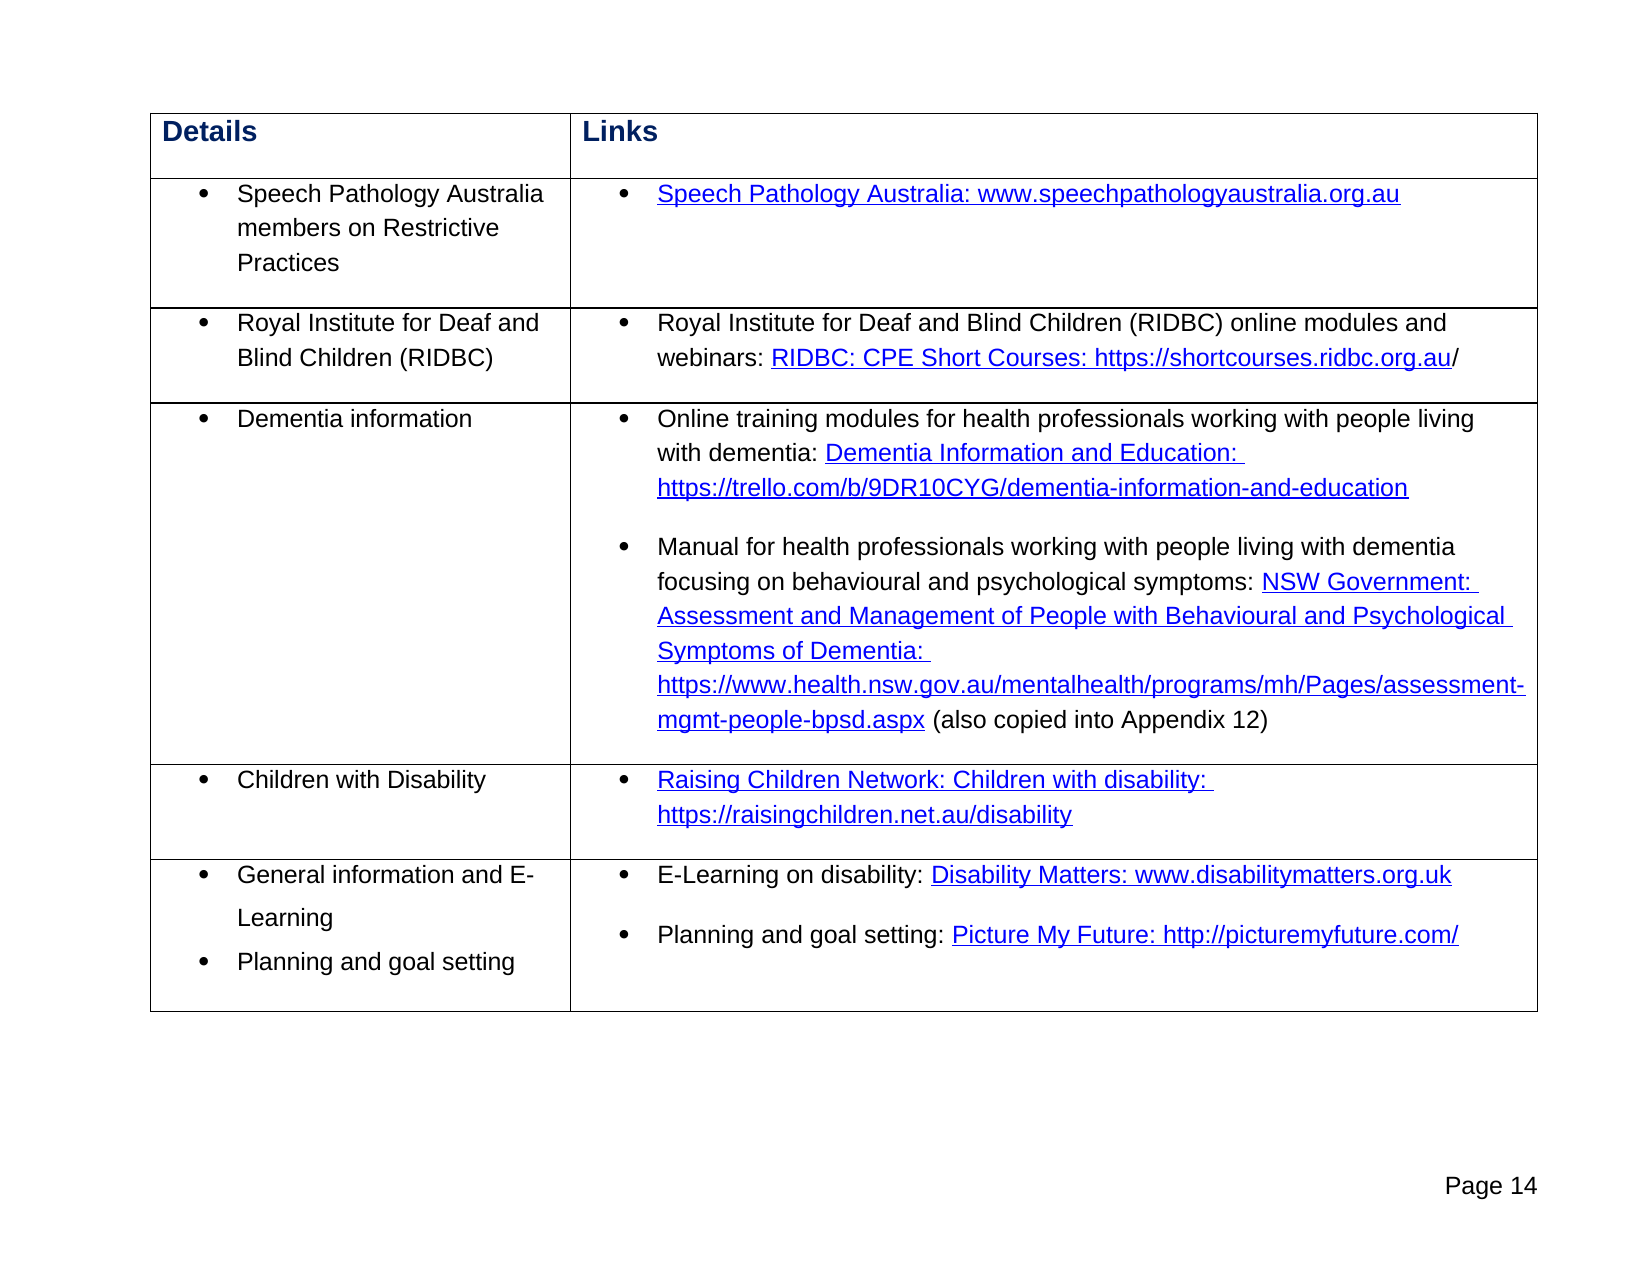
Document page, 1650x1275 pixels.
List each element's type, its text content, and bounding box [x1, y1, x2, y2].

table_cell Online training modules for health professionals working with people living with dementia: Dementia Information and Education: https://trello.com/b/9DR10CYG/dementia-information-and-education Manual for health professionals working with people living with dementia focusing on behavioural and psychological symptoms: NSW Government: Assessment and Management of People with Behavioural and Psychological Symptoms of Dementia: https://www.health.nsw.gov.au/mentalhealth/programs/mh/Pages/assessment-mgmt-people-bpsd.aspx (also copied into Appendix 12) [571, 404, 1537, 764]
table_header Links [571, 114, 1537, 178]
table_cell Speech Pathology Australia members on Restrictive Practices [151, 179, 570, 307]
table_cell Royal Institute for Deaf and Blind Children (RIDBC) [151, 309, 570, 402]
table_cell E-Learning on disability: Disability Matters: www.disabilitymatters.org.uk Planning and goal setting: Picture My Future: http://picturemyfuture.com/ [571, 860, 1537, 1011]
table_cell Speech Pathology Australia: www.speechpathologyaustralia.org.au [571, 179, 1537, 307]
table_cell Raising Children Network: Children with disability: https://raisingchildren.net.au/disability [571, 765, 1537, 859]
table_cell Children with Disability [151, 765, 570, 859]
table_cell General information and E-Learning Planning and goal setting [151, 860, 570, 1011]
table_cell Dementia information [151, 404, 570, 764]
table_header Details [151, 114, 570, 178]
table_cell Royal Institute for Deaf and Blind Children (RIDBC) online modules and webinars: RIDBC: CPE Short Courses: https://shortcourses.ridbc.org.au/ [571, 309, 1537, 402]
